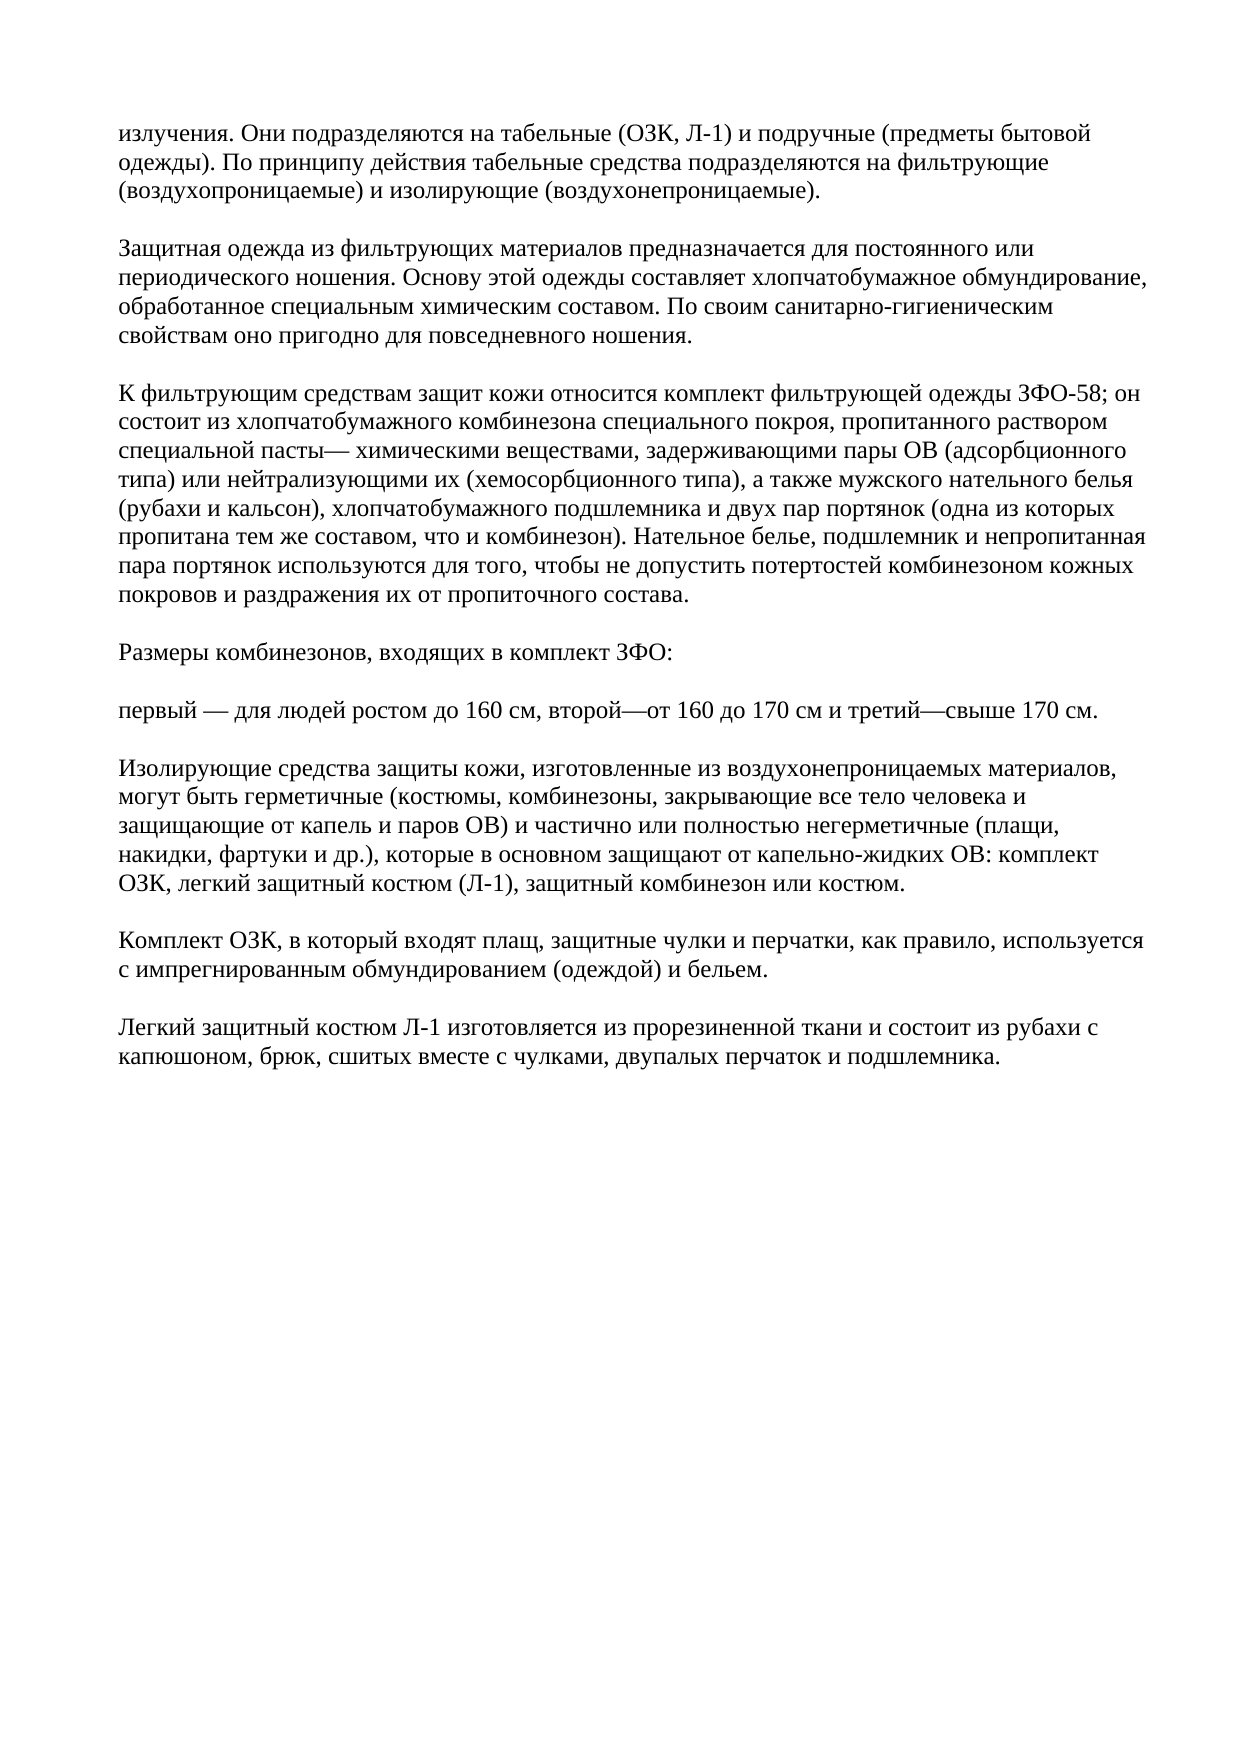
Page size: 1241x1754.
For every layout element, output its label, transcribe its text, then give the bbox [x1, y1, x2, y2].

text Изолирующие средства защиты кожи, изготовленные из воздухонепроницаемых материалов, могут быть герметичные (костюмы, комбинезоны, закрывающие все тело человека и защищающие от капель и паров ОВ) и частично или полностью негерметичные (плащи, накидки, фартуки и др.), которые в основном защищают от капельно-жидких ОВ: комплект ОЗК, легкий защитный костюм (Л-1), защитный комбинезон или костюм. [118, 753, 1152, 896]
text первый — для людей ростом до 160 см, второй—от 160 до 170 см и третий—свыше 170 см. [118, 695, 1152, 723]
text Защитная одежда из фильтрующих материалов предназначается для постоянного или периодического ношения. Основу этой одежды составляет хлопчатобумажное обмундирование, обработанное специальным химическим составом. По своим санитарно-гигиеническим свойствам оно пригодно для повседневного ношения. [118, 233, 1152, 348]
text К фильтрующим средствам защит кожи относится комплект фильтрующей одежды ЗФО-58; он состоит из хлопчатобумажного комбинезона специального покроя, пропитанного раствором специальной пасты— химическими веществами, задерживающими пары ОВ (адсорбционного типа) или нейтрализующими их (хемосорбционного типа), а также мужского нательного белья (рубахи и кальсон), хлопчатобумажного подшлемника и двух пар портянок (одна из которых пропитана тем же составом, что и комбинезон). Нательное белье, подшлемник и непропитанная пара портянок используются для того, чтобы не допустить потертостей комбинезоном кожных покровов и раздражения их от пропиточного состава. [118, 378, 1152, 608]
text Легкий защитный костюм Л-1 изготовляется из прорезиненной ткани и состоит из рубахи с капюшоном, брюк, сшитых вместе с чулками, двупалых перчаток и подшлемника. [118, 1012, 1152, 1070]
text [118, 118, 1152, 204]
text Комплект ОЗК, в который входят плащ, защитные чулки и перчатки, как правило, используется с импрегнированным обмундированием (одеждой) и бельем. [118, 926, 1152, 983]
text Размеры комбинезонов, входящих в комплект ЗФО: [118, 637, 1152, 666]
